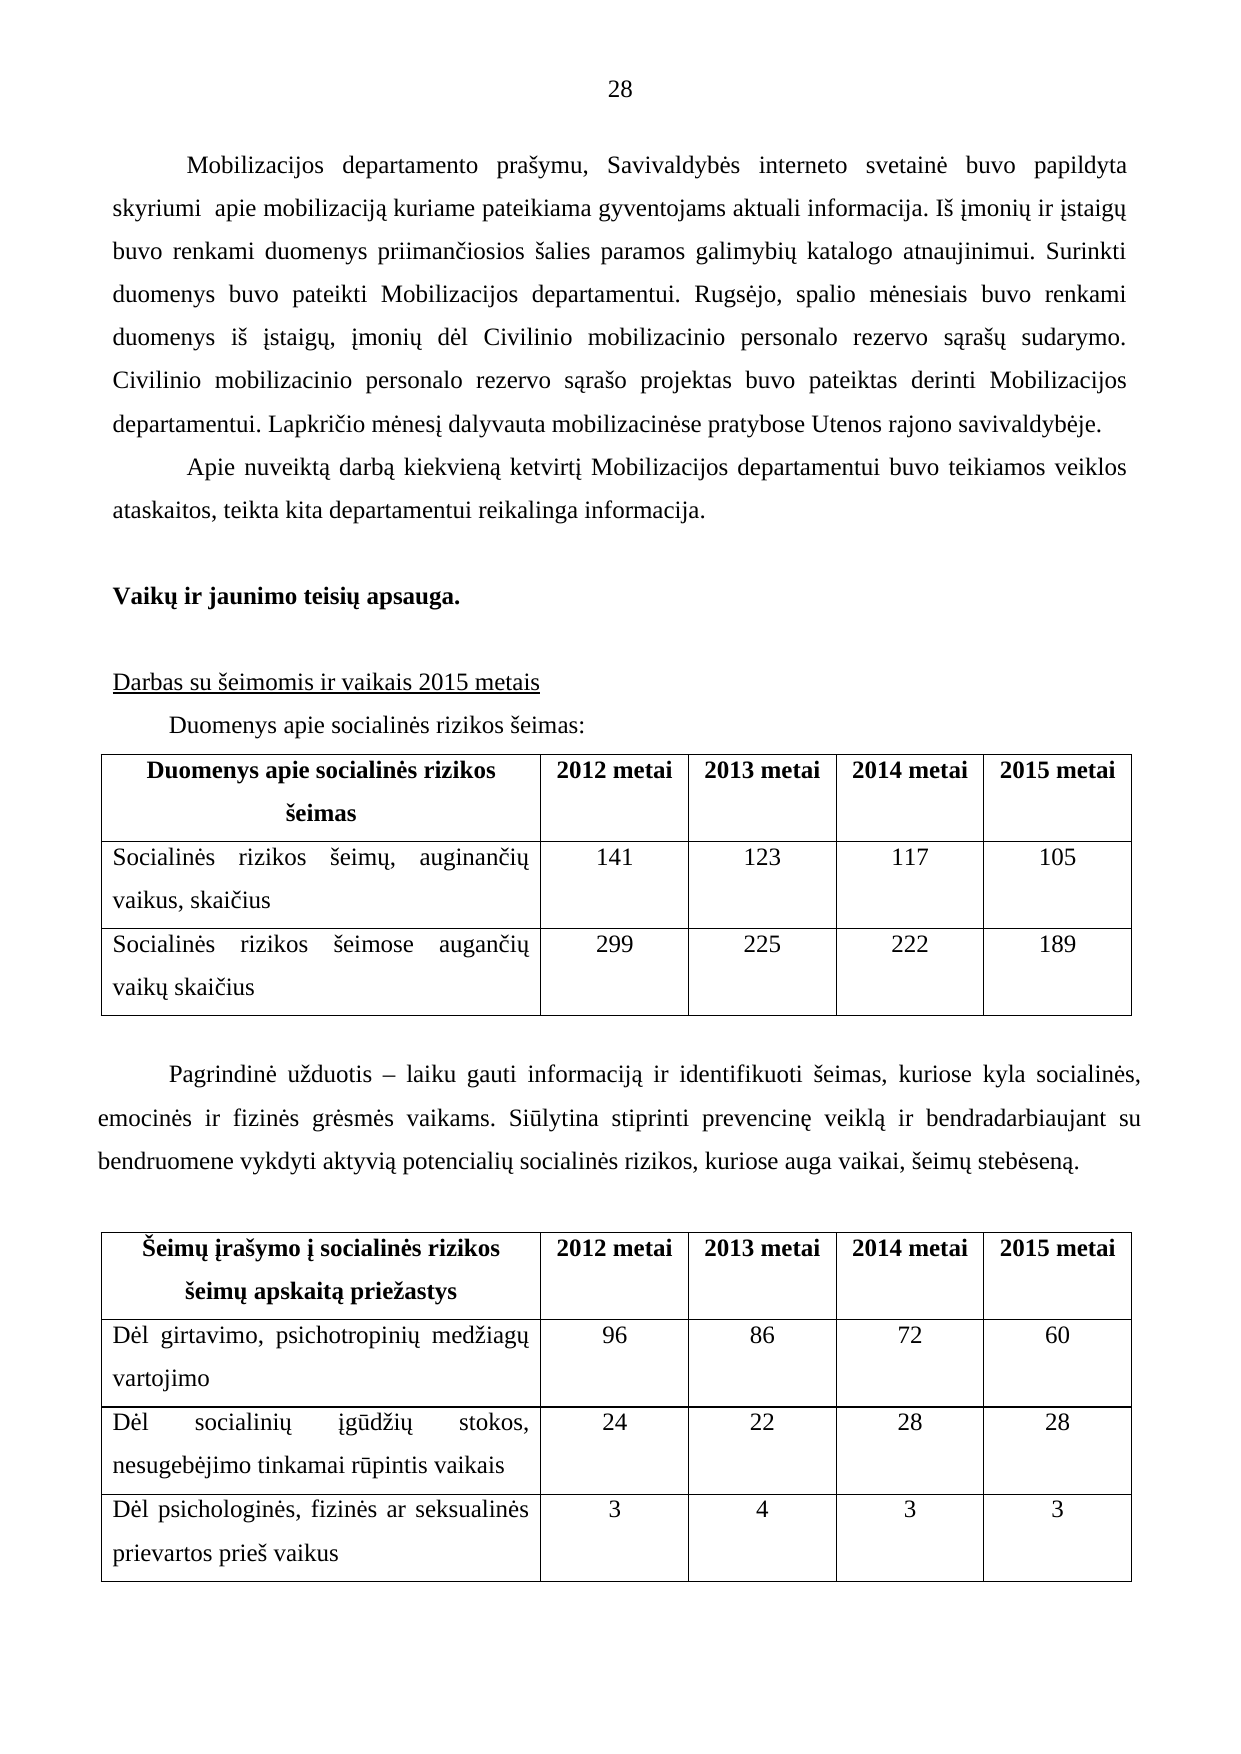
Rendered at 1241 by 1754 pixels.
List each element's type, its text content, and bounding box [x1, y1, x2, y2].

text Duomenys apie socialinės rizikos šeimas: [112, 711, 1128, 739]
table_cell 299 [541, 929, 688, 1015]
table_cell 3 [984, 1495, 1131, 1581]
table_cell Dėl socialinių įgūdžių stokos, nesugebėjimo tinkamai rūpintis vaikais [102, 1408, 540, 1493]
table_header 2013 metai [689, 755, 836, 841]
table_cell 3 [837, 1495, 983, 1581]
table_cell 24 [541, 1408, 688, 1493]
text Mobilizacijos departamento prašymu, Savivaldybės interneto svetainė buvo papildyta skyriumi apie mobilizaciją kuriame pateikiama gyventojams aktuali informacija. Iš įmonių ir įstaigų buvo renkami duomenys priimančiosios šalies paramos galimybių katalogo atnaujinimui. Surinkti duomenys buvo pateikti Mobilizacijos departamentui. Rugsėjo, spalio mėnesiais buvo renkami duomenys iš įstaigų, įmonių dėl Civilinio mobilizacinio personalo rezervo sąrašų sudarymo. Civilinio mobilizacinio personalo rezervo sąrašo projektas buvo pateiktas derinti Mobilizacijos departamentui. Lapkričio mėnesį dalyvauta mobilizacinėse pratybose Utenos rajono savivaldybėje. [112, 150, 1128, 437]
text Apie nuveiktą darbą kiekvieną ketvirtį Mobilizacijos departamentui buvo teikiamos veiklos ataskaitos, teikta kita departamentui reikalinga informacija. [112, 452, 1128, 524]
table_cell 225 [689, 929, 836, 1015]
text Vaikų ir jaunimo teisių apsauga. [112, 581, 1128, 610]
text Darbas su šeimomis ir vaikais 2015 metais [112, 667, 1128, 696]
table_cell 117 [837, 842, 983, 928]
table_cell 3 [541, 1495, 688, 1581]
table_cell Socialinės rizikos šeimose augančių vaikų skaičius [102, 929, 540, 1015]
table_cell Dėl psichologinės, fizinės ar seksualinės prievartos prieš vaikus [102, 1495, 540, 1581]
table_cell 28 [837, 1408, 983, 1493]
table_cell 4 [689, 1495, 836, 1581]
table_cell 22 [689, 1408, 836, 1493]
table_header Šeimų įrašymo į socialinės rizikos šeimų apskaitą priežastys [102, 1233, 540, 1319]
table_cell 222 [837, 929, 983, 1015]
table_cell 123 [689, 842, 836, 928]
table_header 2014 metai [837, 1233, 983, 1319]
table_cell 141 [541, 842, 688, 928]
table_cell 105 [984, 842, 1131, 928]
table_cell 28 [984, 1408, 1131, 1493]
table_header 2013 metai [689, 1233, 836, 1319]
table_cell 60 [984, 1320, 1131, 1406]
table_cell Socialinės rizikos šeimų, auginančių vaikus, skaičius [102, 842, 540, 928]
text Pagrindinė užduotis – laiku gauti informaciją ir identifikuoti šeimas, kuriose kyla socialinės, emocinės ir fizinės grėsmės vaikams. Siūlytina stiprinti prevencinę veiklą ir bendradarbiaujant su bendruomene vykdyti aktyvią potencialių socialinės rizikos, kuriose auga vaikai, šeimų stebėseną. [98, 1059, 1143, 1174]
table_header 2015 metai [984, 755, 1131, 841]
table_cell 189 [984, 929, 1131, 1015]
table_header 2012 metai [541, 1233, 688, 1319]
table_cell 86 [689, 1320, 836, 1406]
table_cell Dėl girtavimo, psichotropinių medžiagų vartojimo [102, 1320, 540, 1406]
table_header 2012 metai [541, 755, 688, 841]
table_header 2014 metai [837, 755, 983, 841]
table_cell 96 [541, 1320, 688, 1406]
table_header Duomenys apie socialinės rizikos šeimas [102, 755, 540, 841]
table_cell 72 [837, 1320, 983, 1406]
table_header 2015 metai [984, 1233, 1131, 1319]
